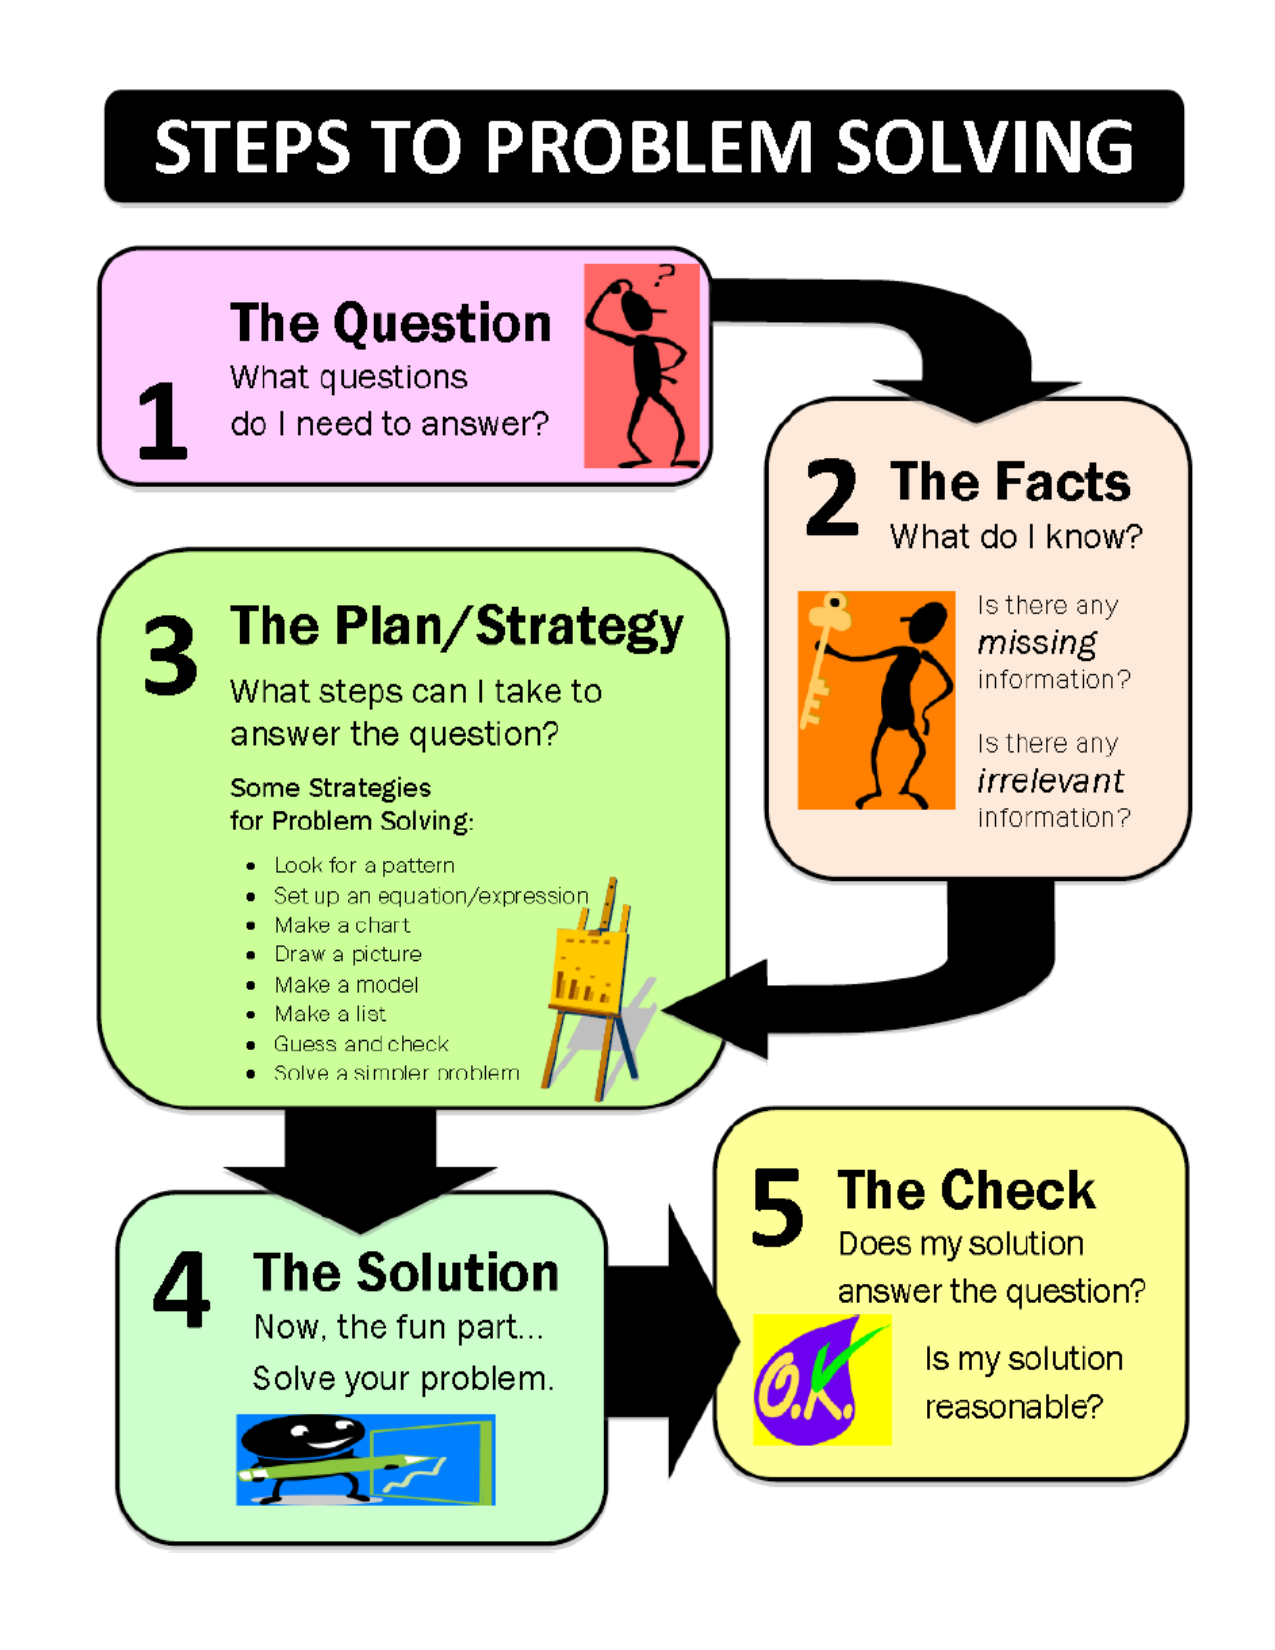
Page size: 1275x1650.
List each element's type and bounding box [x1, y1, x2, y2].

picture [75, 75, 1202, 1553]
